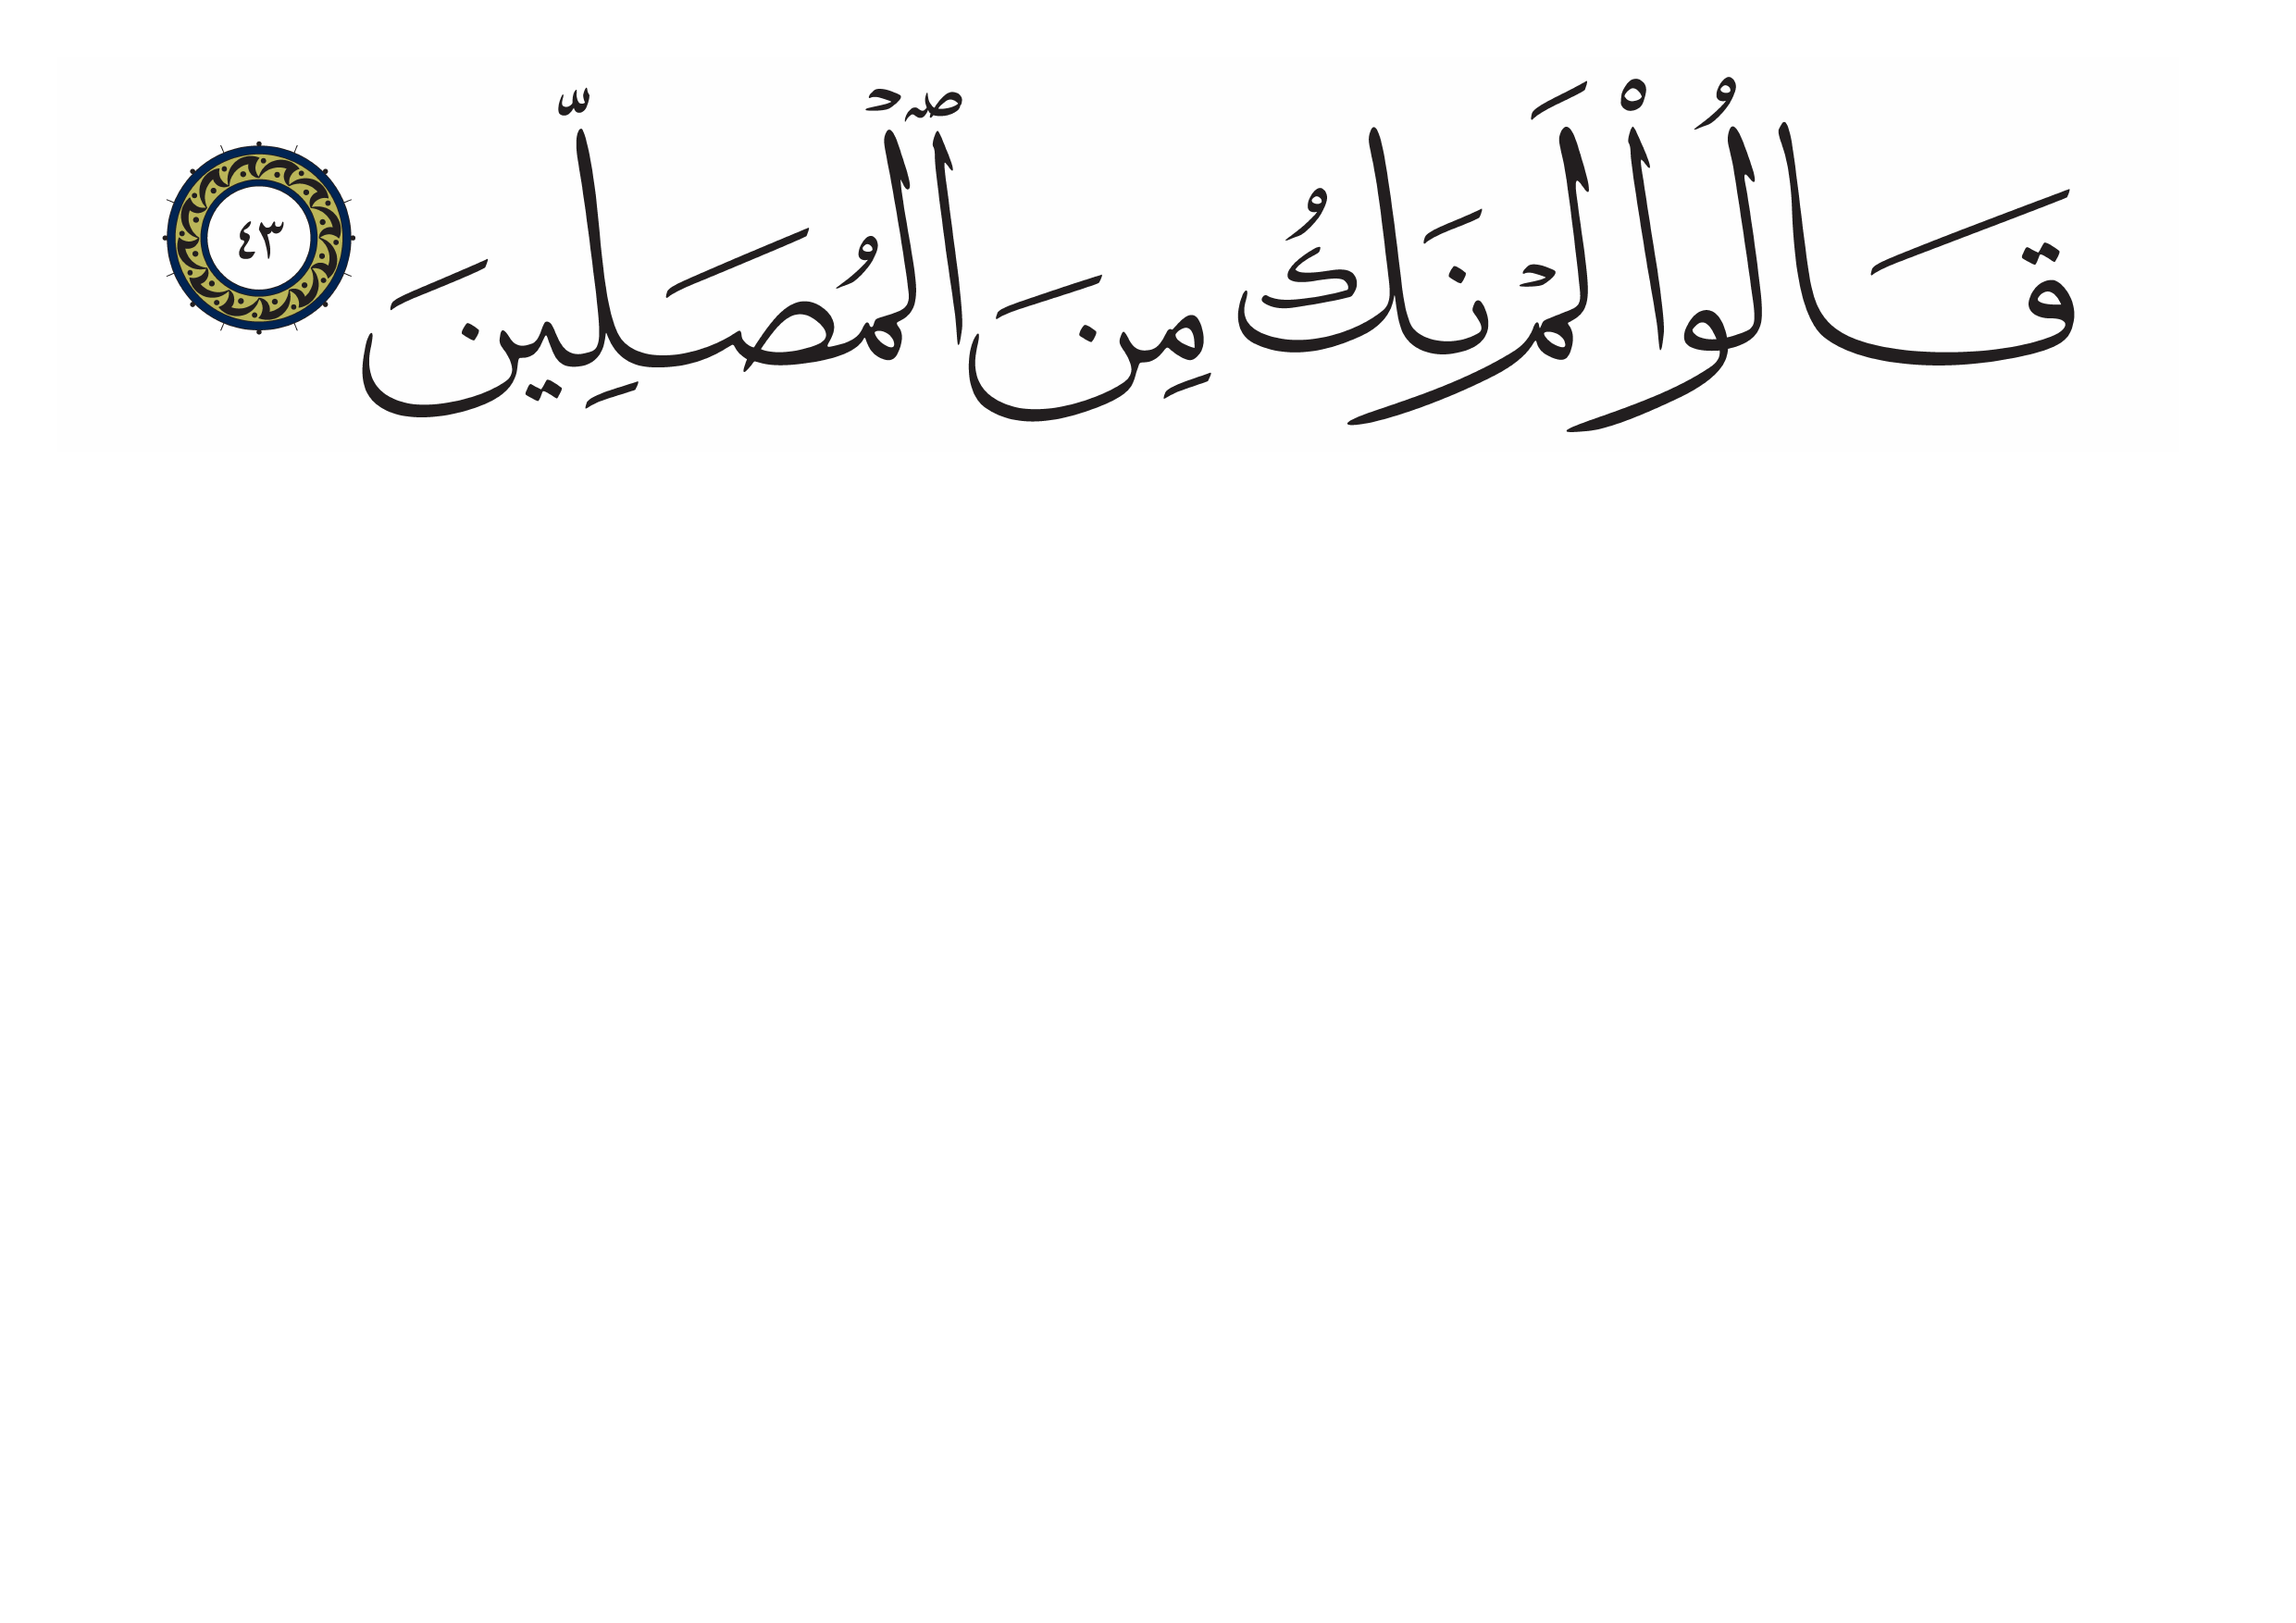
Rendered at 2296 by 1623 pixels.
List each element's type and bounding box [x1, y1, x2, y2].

picture [57, 57, 2179, 452]
